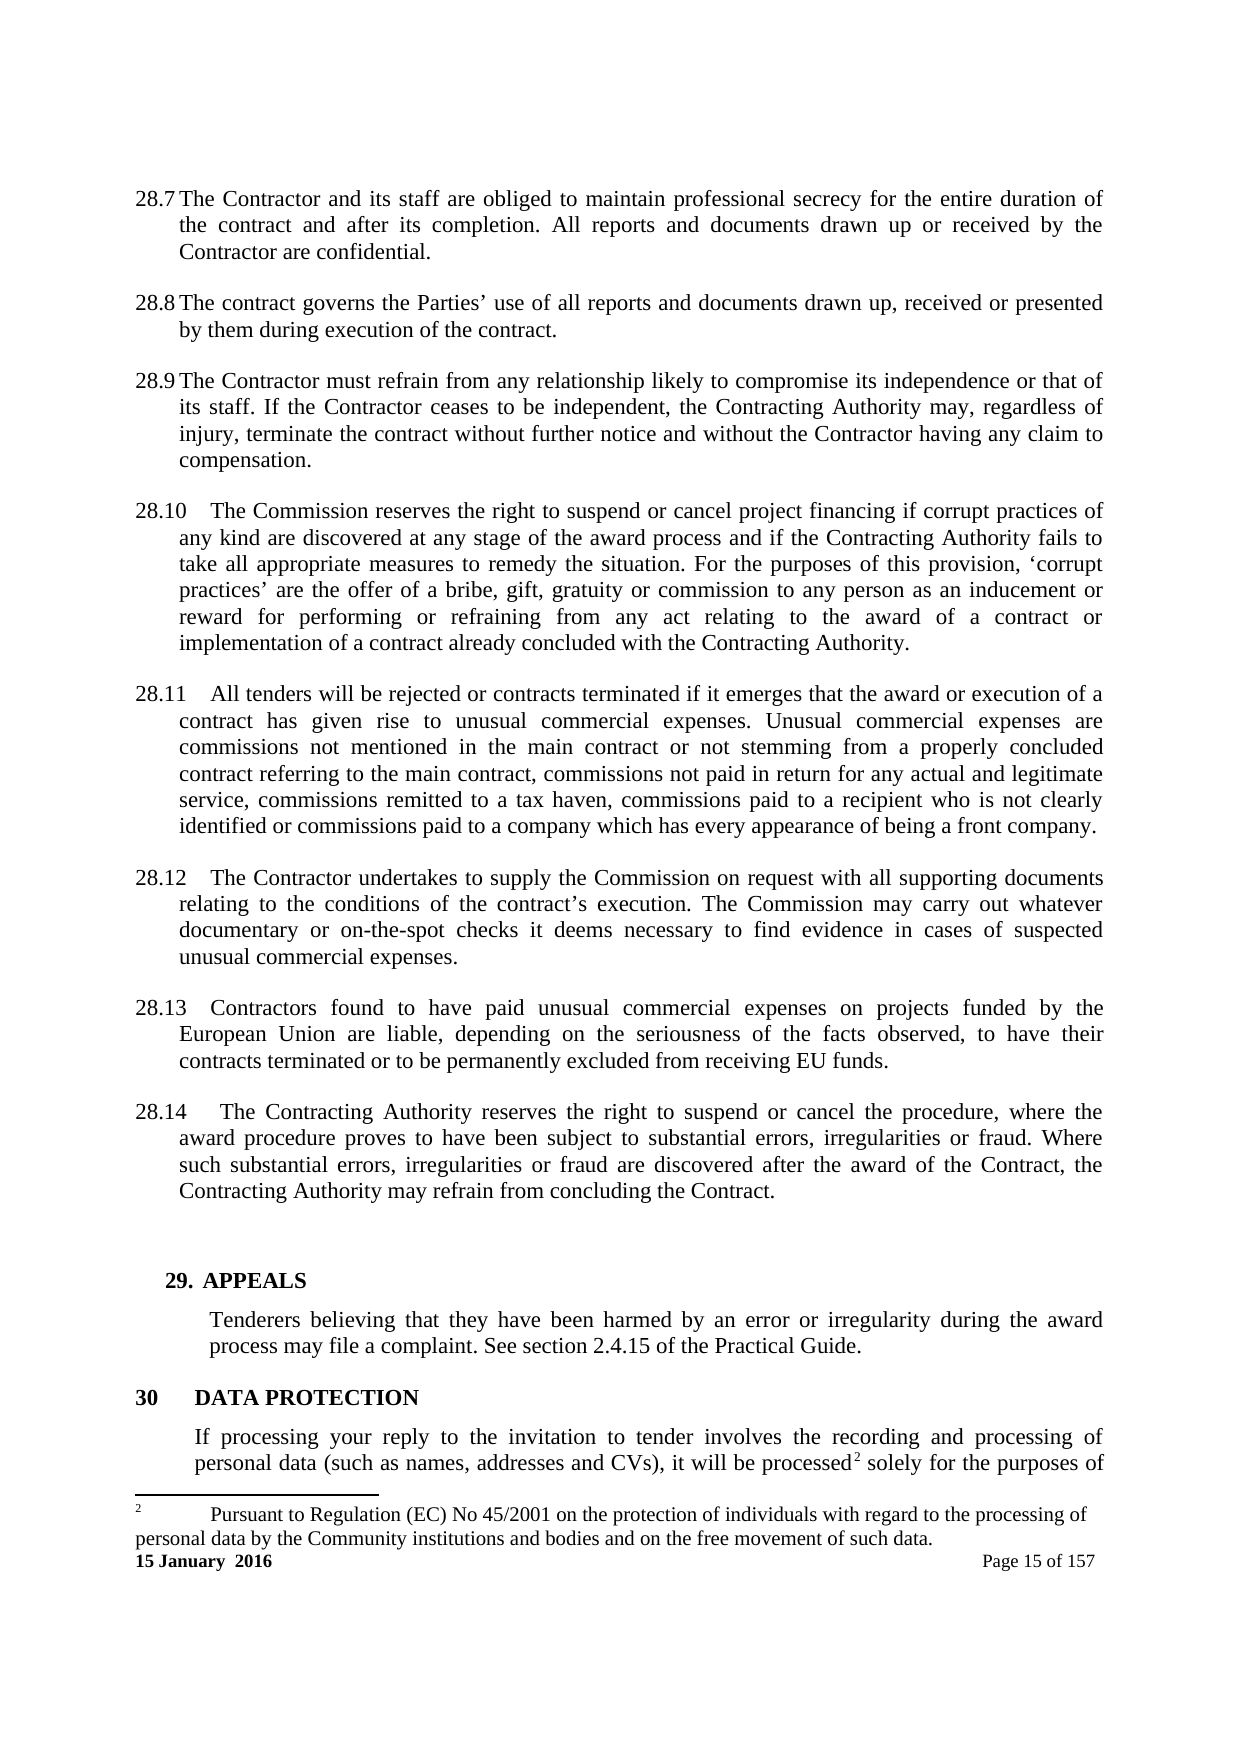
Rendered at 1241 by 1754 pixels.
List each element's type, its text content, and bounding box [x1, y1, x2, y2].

list The Contractor must refrain from any relationship likely to compromise its independence or that of its staff. If the Contractor ceases to be independent, the Contracting Authority may, regardless of injury, terminate the contract without further notice and without the Contractor having any claim to compensation. [135, 367, 1105, 472]
list APPEALS [165, 1267, 1105, 1294]
list The Contracting Authority reserves the right to suspend or cancel the procedure, where the award procedure proves to have been subject to substantial errors, irregularities or fraud. Where such substantial errors, irregularities or fraud are discovered after the award of the Contract, the Contracting Authority may refrain from concluding the Contract. [135, 1098, 1105, 1203]
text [194, 1423, 1105, 1476]
list The Commission reserves the right to suspend or cancel project financing if corrupt practices of any kind are discovered at any stage of the award process and if the Contracting Authority fails to take all appropriate measures to remedy the situation. For the purposes of this provision, ‘corrupt practices’ are the offer of a bribe, gift, gratuity or commission to any person as an inducement or reward for performing or refraining from any act relating to the award of a contract or implementation of a contract already concluded with the Contracting Authority. [135, 497, 1105, 656]
list All tenders will be rejected or contracts terminated if it emerges that the award or execution of a contract has given rise to unusual commercial expenses. Unusual commercial expenses are commissions not mentioned in the main contract or not stemming from a properly concluded contract referring to the main contract, commissions not paid in return for any actual and legitimate service, commissions remitted to a tax haven, commissions paid to a recipient who is not clearly identified or commissions paid to a company which has every appearance of being a front company. [135, 681, 1105, 839]
text Tenderers believing that they have been harmed by an error or irregularity during the award process may file a complaint. See section 2.4.15 of the Practical Guide. [209, 1306, 1105, 1359]
text 30 DATA PROTECTION [135, 1384, 1105, 1410]
list The Contractor undertakes to supply the Commission on request with all supporting documents relating to the conditions of the contract’s execution. The Commission may carry out whatever documentary or on-the-spot checks it deems necessary to find evidence in cases of suspected unusual commercial expenses. [135, 864, 1105, 969]
list The Contractor and its staff are obliged to maintain professional secrecy for the entire duration of the contract and after its completion. All reports and documents drawn up or received by the Contractor are confidential. [135, 185, 1105, 264]
list Contractors found to have paid unusual commercial expenses on projects funded by the European Union are liable, depending on the seriousness of the facts observed, to have their contracts terminated or to be permanently excluded from receiving EU funds. [135, 994, 1105, 1073]
list The contract governs the Parties’ use of all reports and documents drawn up, received or presented by them during execution of the contract. [135, 289, 1105, 342]
